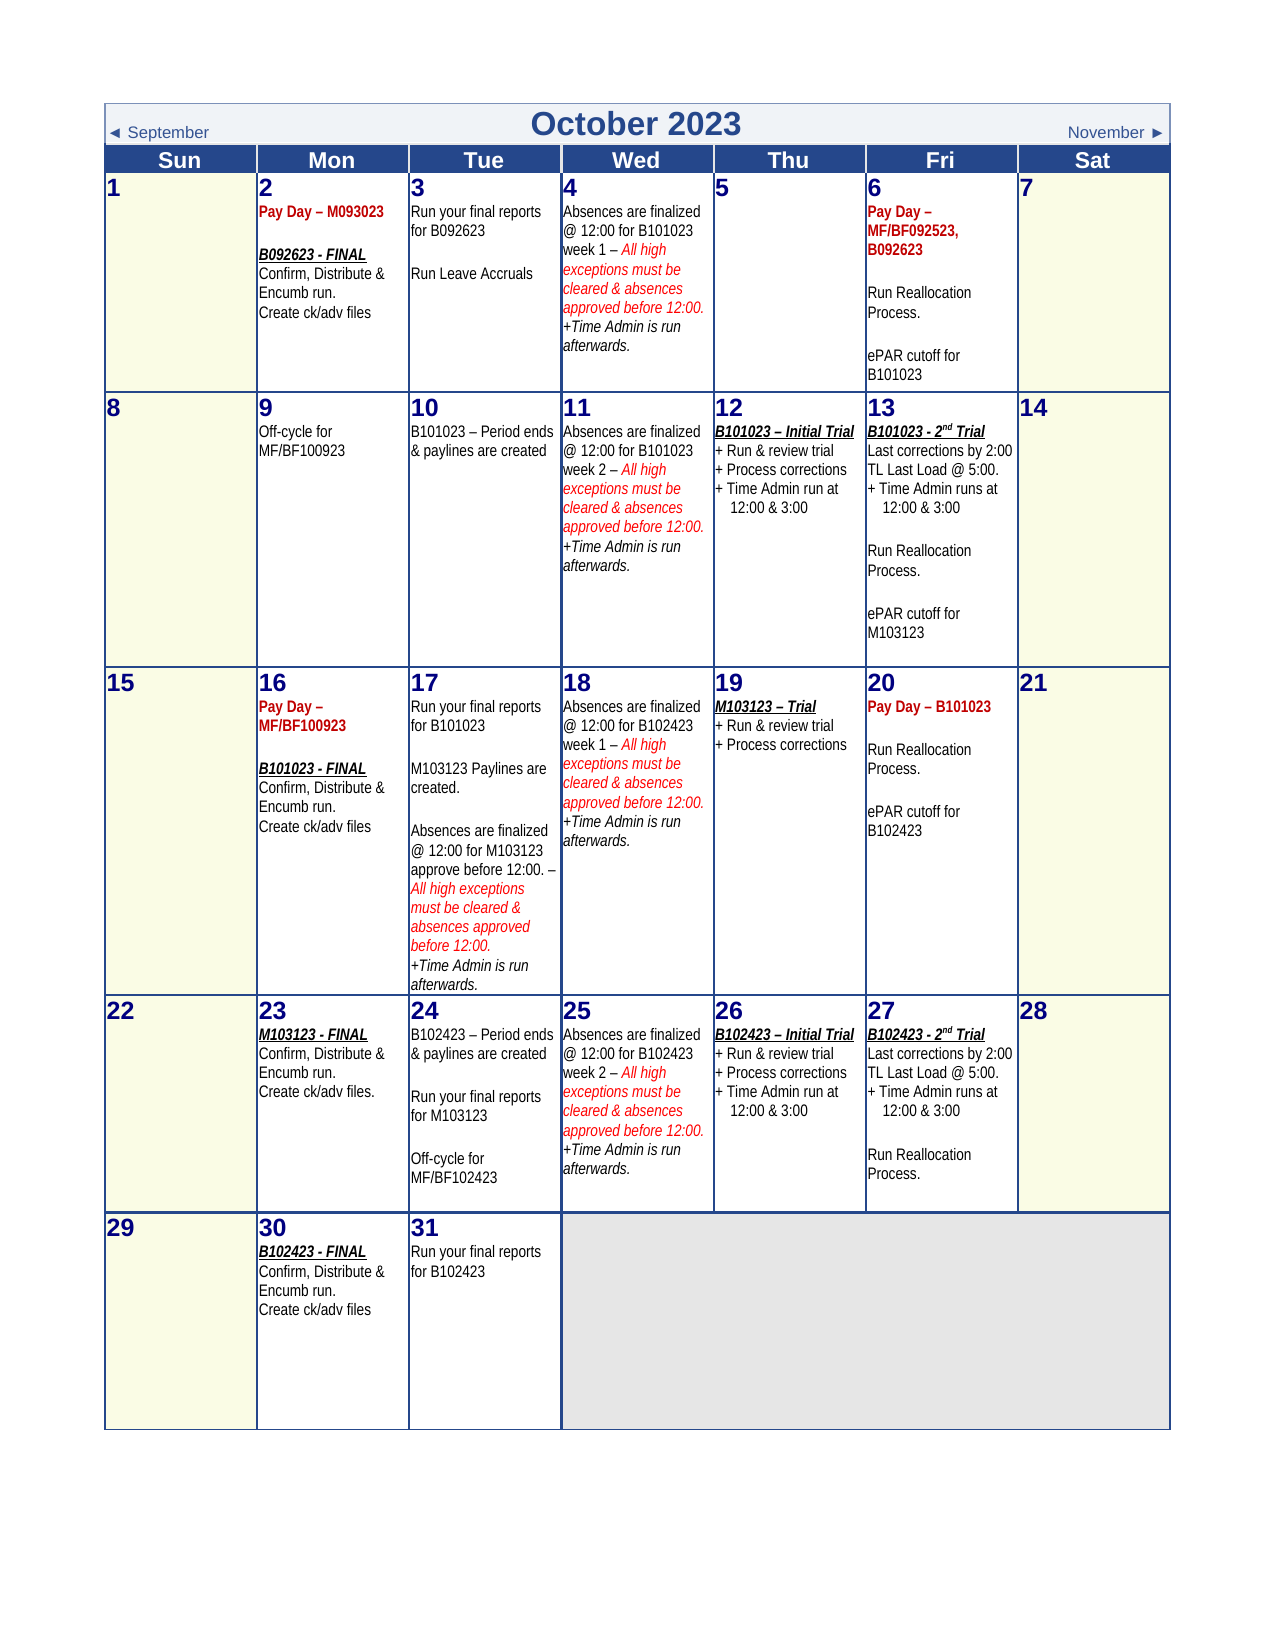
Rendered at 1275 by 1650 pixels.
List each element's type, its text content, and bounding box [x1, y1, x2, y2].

table_cell 9 Off-cycle for MF/BF100923 [258, 393, 408, 666]
table_cell 3 Run your final reports for B092623 Run Leave Accruals [410, 173, 560, 391]
table_cell 24 B102423 – Period ends & paylines are created Run your final reports for M103123 Off-cycle for MF/BF102423 [410, 996, 560, 1211]
table_cell 10 B101023 – Period ends & paylines are created [410, 393, 560, 666]
table_cell 14 [1019, 393, 1169, 666]
table_cell 5 [715, 173, 865, 391]
table_cell 13 B101023 - 2nd Trial Last corrections by 2:00 TL Last Load @ 5:00. + Time Admin runs at 12:00 & 3:00 Run Reallocation Process. ePAR cutoff for M103123 [867, 393, 1017, 666]
table_header October 2023 [257, 104, 1018, 142]
table_cell 2 Pay Day – M093023 B092623 - FINAL Confirm, Distribute & Encumb run. Create ck/adv files [258, 173, 408, 391]
table_cell 18 Absences are finalized @ 12:00 for B102423 week 1 – All high exceptions must be cleared & absences approved before 12:00. +Time Admin is run afterwards. [563, 668, 713, 994]
table_header ◄ September [106, 104, 257, 142]
table_cell 6 Pay Day – MF/BF092523, B092623 Run Reallocation Process. ePAR cutoff for B101023 [867, 173, 1017, 391]
table_cell 4 Absences are finalized @ 12:00 for B101023 week 1 – All high exceptions must be cleared & absences approved before 12:00. +Time Admin is run afterwards. [563, 173, 713, 391]
table_cell 25 Absences are finalized @ 12:00 for B102423 week 2 – All high exceptions must be cleared & absences approved before 12:00. +Time Admin is run afterwards. [563, 996, 713, 1211]
table_cell 11 Absences are finalized @ 12:00 for B101023 week 2 – All high exceptions must be cleared & absences approved before 12:00. +Time Admin is run afterwards. [563, 393, 713, 666]
table_cell 29 [106, 1214, 256, 1429]
table_cell Fri [867, 145, 1017, 173]
table_cell 23 M103123 - FINAL Confirm, Distribute & Encumb run. Create ck/adv files. [258, 996, 408, 1211]
table_cell 30 B102423 - FINAL Confirm, Distribute & Encumb run. Create ck/adv files [258, 1214, 408, 1429]
table_cell 26 B102423 – Initial Trial + Run & review trial + Process corrections + Time Admin run at 12:00 & 3:00 [715, 996, 865, 1211]
table_cell 17 Run your final reports for B101023 M103123 Paylines are created. Absences are finalized @ 12:00 for M103123 approve before 12:00. – All high exceptions must be cleared & absences approved before 12:00. +Time Admin is run afterwards. [410, 668, 560, 994]
table_cell 1 [106, 173, 256, 391]
table_cell 15 [106, 668, 256, 994]
table_cell Wed [563, 145, 713, 173]
table_cell 22 [106, 996, 256, 1211]
table_cell 31 Run your final reports for B102423 [410, 1214, 560, 1429]
table_cell 27 B102423 - 2nd Trial Last corrections by 2:00 TL Last Load @ 5:00. + Time Admin runs at 12:00 & 3:00 Run Reallocation Process. [867, 996, 1017, 1211]
table_cell Mon [258, 145, 408, 173]
table_cell 19 M103123 – Trial + Run & review trial + Process corrections [715, 668, 865, 994]
table_cell 12 B101023 – Initial Trial + Run & review trial + Process corrections + Time Admin run at 12:00 & 3:00 [715, 393, 865, 666]
table_cell Sat [1019, 145, 1169, 173]
table_cell 28 [1019, 996, 1169, 1211]
table_cell [563, 1214, 1169, 1429]
table_header November ► [1018, 104, 1169, 142]
table_cell 21 [1019, 668, 1169, 994]
table_cell Sun [106, 145, 256, 173]
table_cell Thu [715, 145, 865, 173]
table_cell 20 Pay Day – B101023 Run Reallocation Process. ePAR cutoff for B102423 [867, 668, 1017, 994]
table_cell 16 Pay Day – MF/BF100923 B101023 - FINAL Confirm, Distribute & Encumb run. Create ck/adv files [258, 668, 408, 994]
table_cell Tue [410, 145, 560, 173]
table_cell 7 [1019, 173, 1169, 391]
table_cell 8 [106, 393, 256, 666]
